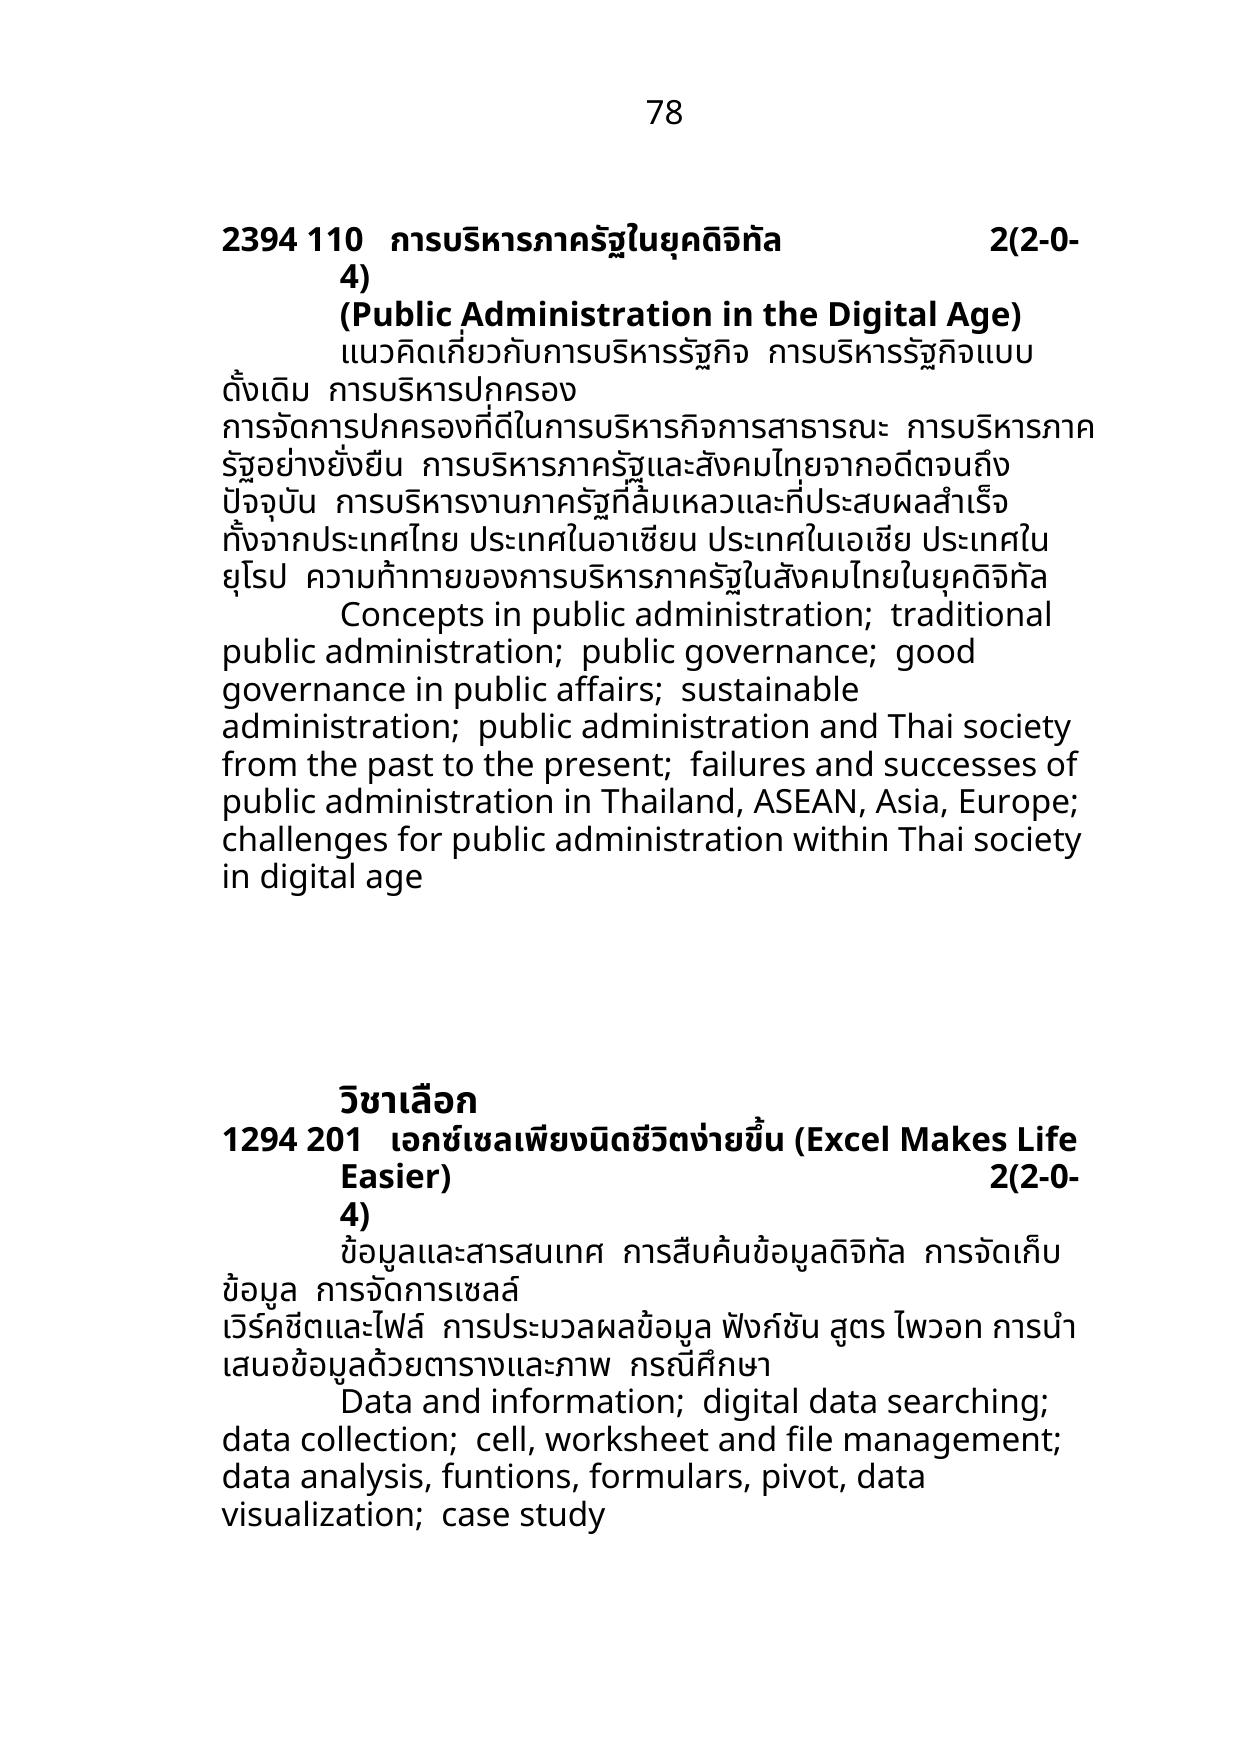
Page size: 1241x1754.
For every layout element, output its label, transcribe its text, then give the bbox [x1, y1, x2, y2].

text วิชาเลือก [221, 1084, 1107, 1121]
text แนวคิดเกี่ยวกับการบริหารรัฐกิจ การบริหารรัฐกิจแบบดั้งเดิม การบริหารปกครอง การจัดการปกครองที่ดีในการบริหารกิจการสาธารณะ การบริหารภาครัฐอย่างยั่งยืน การบริหารภาครัฐและสังคมไทยจากอดีตจนถึงปัจจุบัน การบริหารงานภาครัฐที่ล้มเหลวและที่ประสบผลสำเร็จ ทั้งจากประเทศไทย ประเทศในอาเซียน ประเทศในเอเชีย ประเทศในยุโรป ความท้าทายของการบริหารภาครัฐในสังคมไทยในยุคดิจิทัล [221, 334, 1107, 596]
text Concepts in public administration; traditional public administration; public governance; good governance in public affairs; sustainable administration; public administration and Thai society from the past to the present; failures and successes of public administration in Thailand, ASEAN, Asia, Europe; challenges for public administration within Thai society in digital age [221, 596, 1107, 896]
text ข้อมูลและสารสนเทศ การสืบค้นข้อมูลดิจิทัล การจัดเก็บข้อมูล การจัดการเซลล์ เวิร์คชีตและไฟล์ การประมวลผลข้อมูล ฟังก์ชัน สูตร ไพวอท การนำเสนอข้อมูลด้วยตารางและภาพ กรณีศึกษา [221, 1234, 1107, 1384]
text 2394 110 การบริหารภาครัฐในยุคดิจิทัล 2(2-0-4) (Public Administration in the Digital Age) [221, 221, 1107, 334]
text Data and information; digital data searching; data collection; cell, worksheet and file management; data analysis, funtions, formulars, pivot, data visualization; case study [221, 1384, 1107, 1534]
text 1294 201 เอกซ์เซลเพียงนิดชีวิตง่ายขึ้น (Excel Makes Life Easier) 2(2-0-4) [221, 1121, 1107, 1234]
